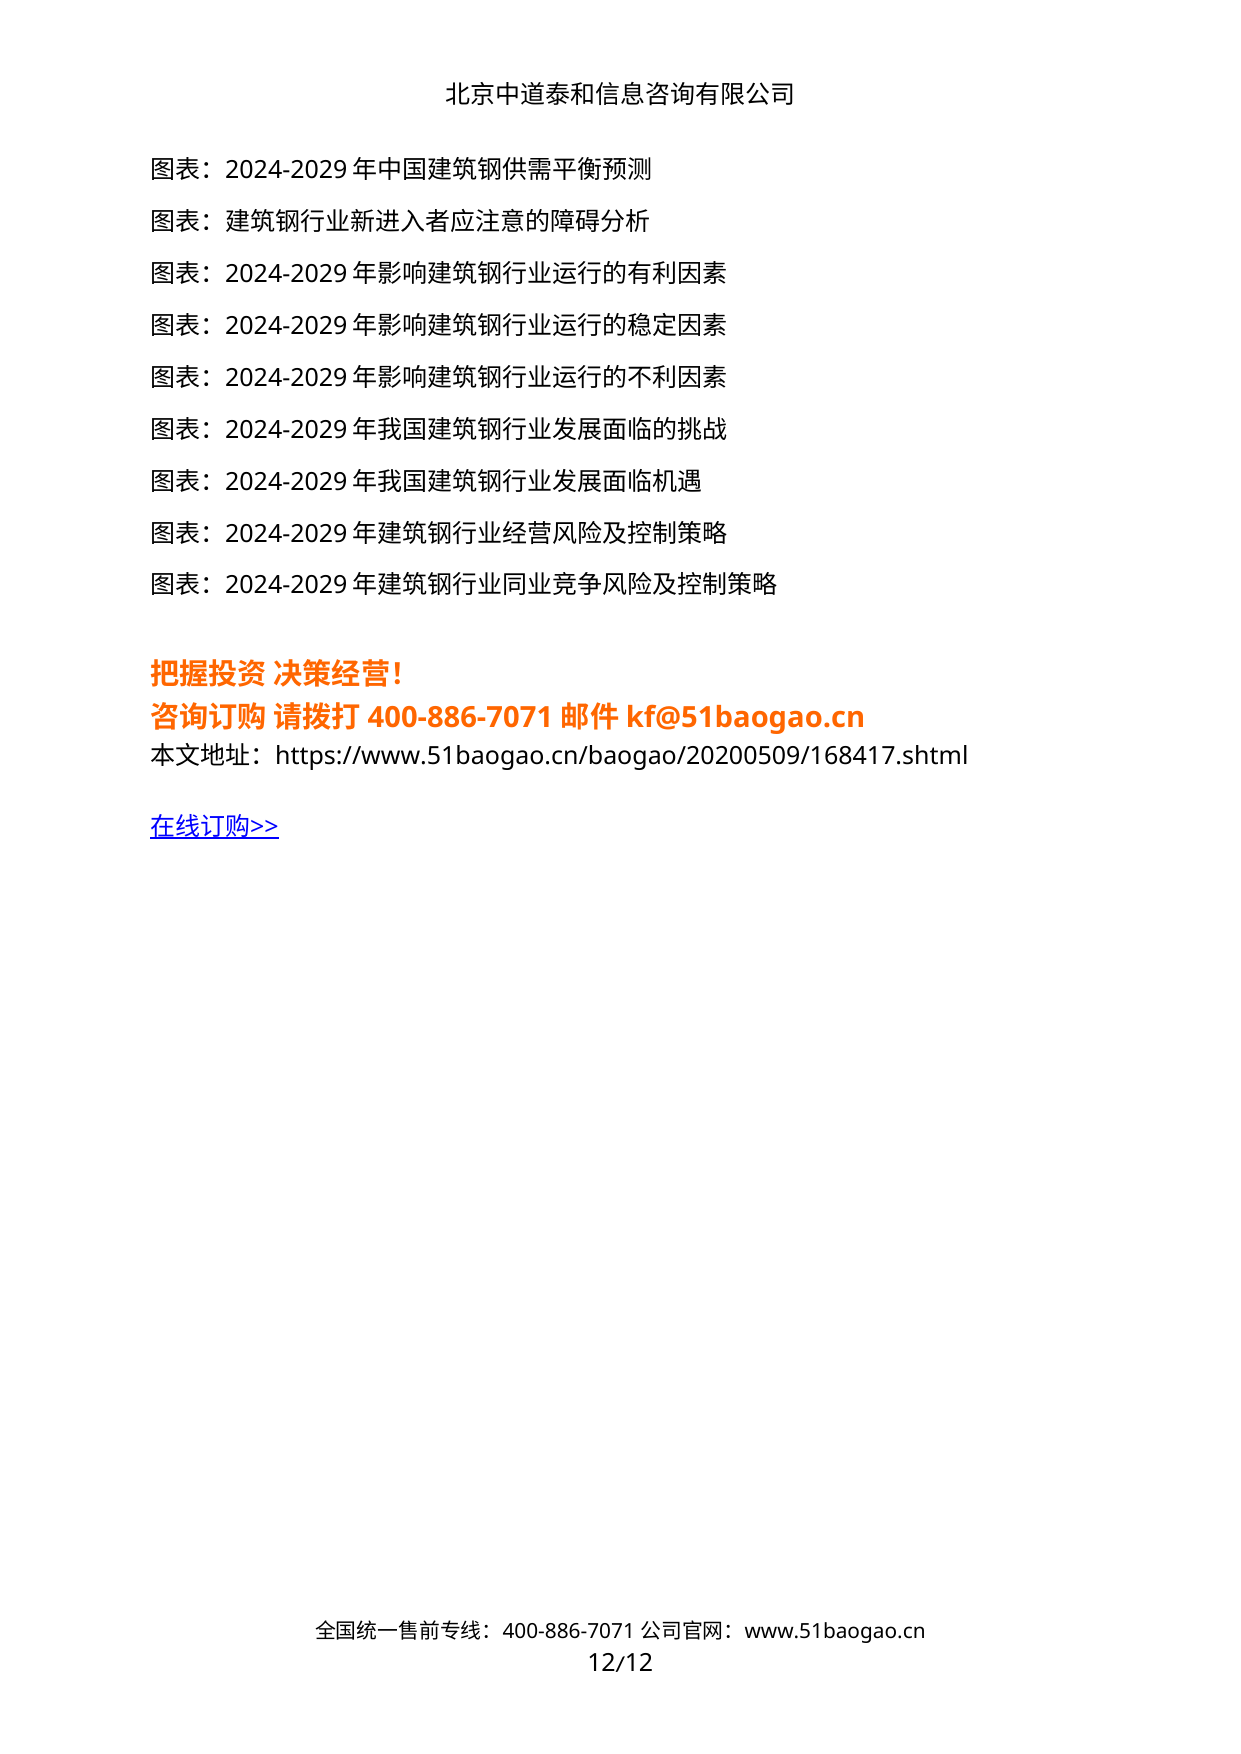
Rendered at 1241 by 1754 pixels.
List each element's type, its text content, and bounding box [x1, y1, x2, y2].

text 图表：2024-2029年我国建筑钢行业发展面临的挑战 [150, 409, 1090, 446]
text 把握投资 决策经营！咨询订购 请拨打 400-886-7071 邮件 kf@51baogao.cn本文地址：https://www.51baogao.cn/baogao/20200509/168417.shtml [150, 617, 1090, 772]
text 图表：2024-2029年我国建筑钢行业发展面临机遇 [150, 461, 1090, 497]
text 在线订购>> [150, 772, 1090, 842]
text 图表：2024-2029年中国建筑钢供需平衡预测 [150, 150, 1090, 186]
text 图表：2024-2029年建筑钢行业经营风险及控制策略 [150, 513, 1090, 549]
text 图表：建筑钢行业新进入者应注意的障碍分析 [150, 202, 1090, 238]
text 图表：2024-2029年建筑钢行业同业竞争风险及控制策略 [150, 565, 1090, 601]
text 图表：2024-2029年影响建筑钢行业运行的有利因素 [150, 254, 1090, 290]
text 图表：2024-2029年影响建筑钢行业运行的不利因素 [150, 357, 1090, 394]
text 图表：2024-2029年影响建筑钢行业运行的稳定因素 [150, 306, 1090, 342]
